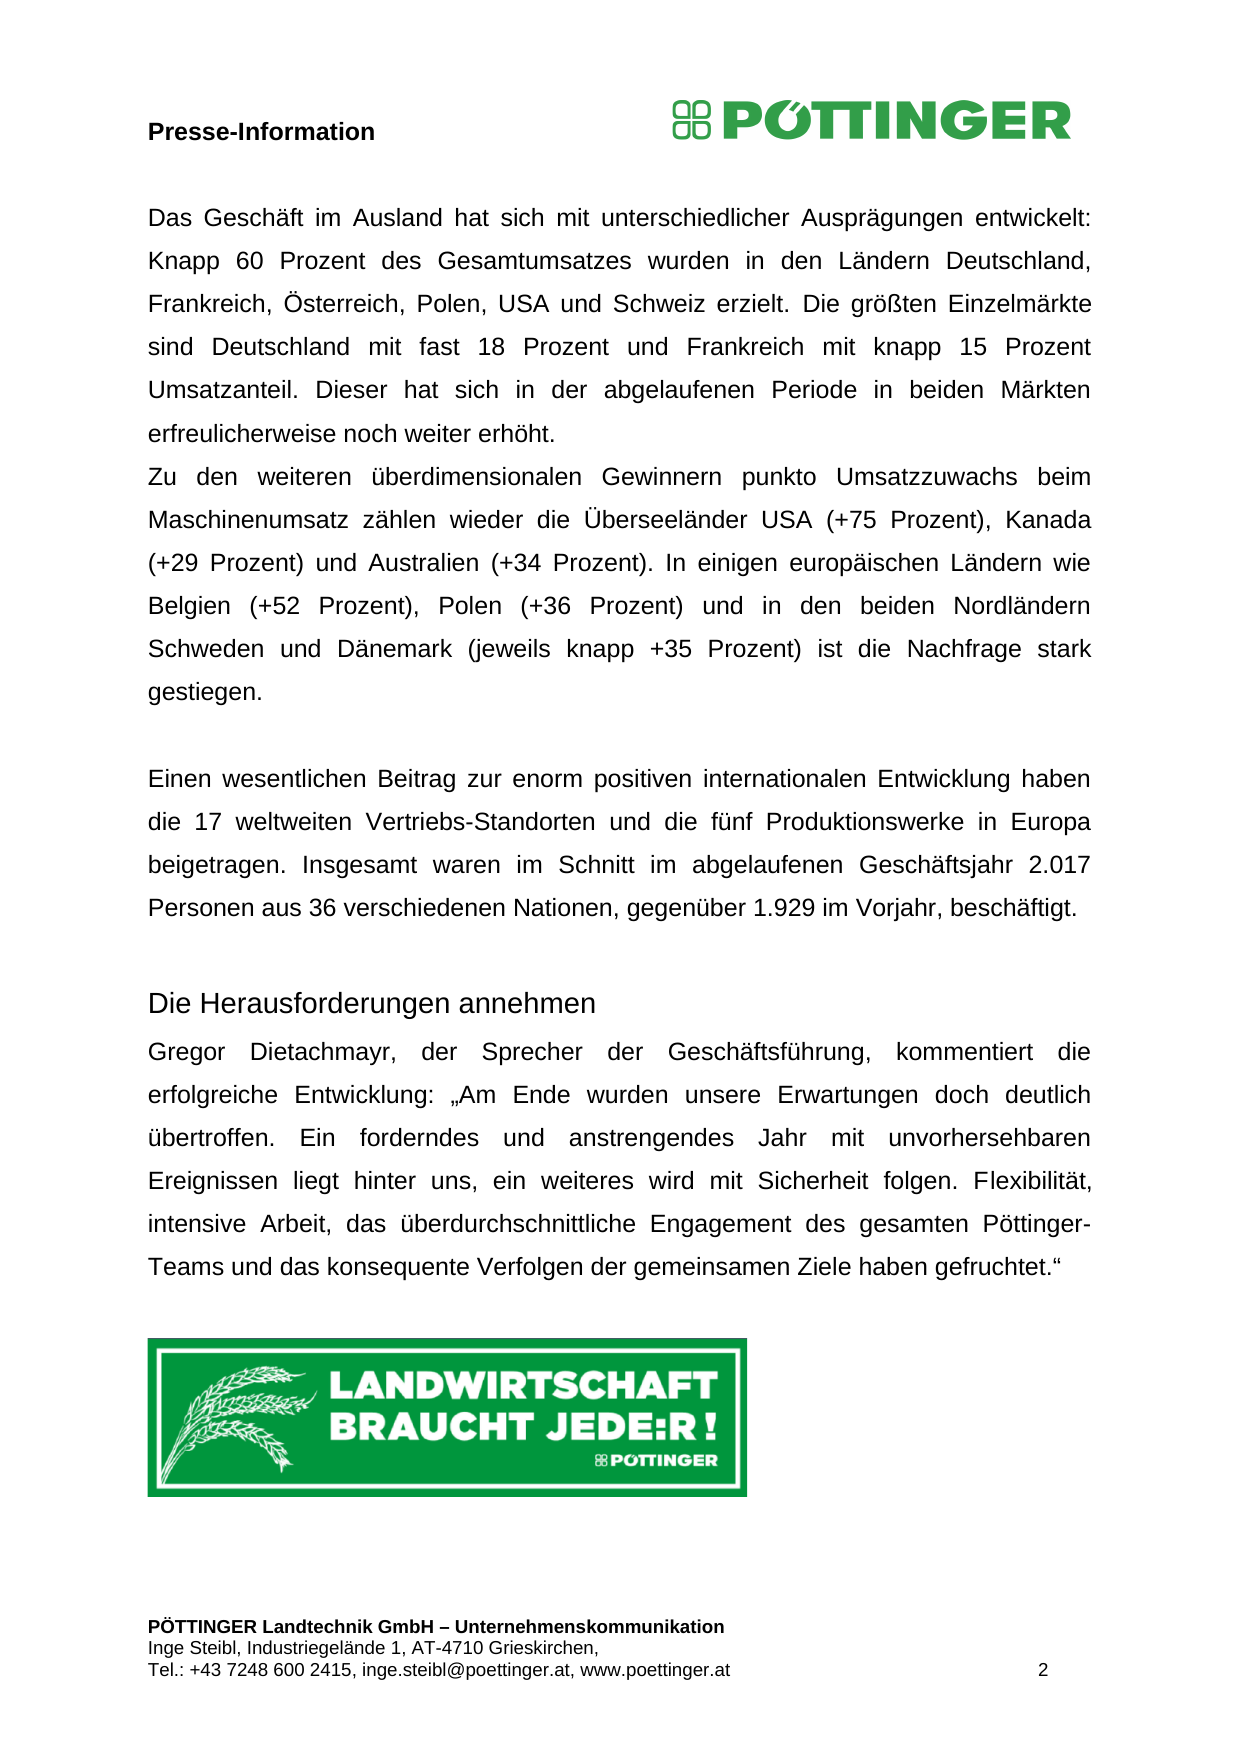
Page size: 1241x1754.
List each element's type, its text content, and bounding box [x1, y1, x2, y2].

text Einen wesentlichen Beitrag zur enorm positiven internationalen Entwicklung haben die 17 weltweiten Vertriebs-Standorten und die fünf Produktionswerke in Europa beigetragen. Insgesamt waren im Schnitt im abgelaufenen Geschäftsjahr 2.017 Personen aus 36 verschiedenen Nationen, gegenüber 1.929 im Vorjahr, beschäftigt. [148, 764, 1093, 922]
text Zu den weiteren überdimensionalen Gewinnern punkto Umsatzzuwachs beim Maschinenumsatz zählen wieder die Überseeländer USA (+75 Prozent), Kanada (+29 Prozent) und Australien (+34 Prozent). In einigen europäischen Ländern wie Belgien (+52 Prozent), Polen (+36 Prozent) und in den beiden Nordländern Schweden und Dänemark (jeweils knapp +35 Prozent) ist die Nachfrage stark gestiegen. [148, 462, 1093, 706]
text Die Herausforderungen annehmen [148, 986, 1093, 1020]
text Das Geschäft im Ausland hat sich mit unterschiedlicher Ausprägungen entwickelt: Knapp 60 Prozent des Gesamtumsatzes wurden in den Ländern Deutschland, Frankreich, Österreich, Polen, USA und Schweiz erzielt. Die größten Einzelmärkte sind Deutschland mit fast 18 Prozent und Frankreich mit knapp 15 Prozent Umsatzanteil. Dieser hat sich in der abgelaufenen Periode in beiden Märkten erfreulicherweise noch weiter erhöht. [148, 203, 1093, 447]
picture [672, 100, 1071, 140]
text Gregor Dietachmayr, der Sprecher der Geschäftsführung, kommentiert die erfolgreiche Entwicklung: „Am Ende wurden unsere Erwartungen doch deutlich übertroffen. Ein forderndes und anstrengendes Jahr mit unvorhersehbaren Ereignissen liegt hinter uns, ein weiteres wird mit Sicherheit folgen. Flexibilität, intensive Arbeit, das überdurchschnittliche Engagement des gesamten Pöttinger-Teams und das konsequente Verfolgen der gemeinsamen Ziele haben gefruchtet.“ [148, 1037, 1093, 1209]
picture [147, 1338, 748, 1497]
text Gregor Dietachmayr, der Sprecher der Geschäftsführung, kommentiert die erfolgreiche Entwicklung: „Am Ende wurden unsere Erwartungen doch deutlich übertroffen. Ein forderndes und anstrengendes Jahr mit unvorhersehbaren Ereignissen liegt hinter uns, ein weiteres wird mit Sicherheit folgen. Flexibilität, intensive Arbeit, das überdurchschnittliche Engagement des gesamten Pöttinger-Teams und das konsequente Verfolgen der gemeinsamen Ziele haben gefruchtet.“ [148, 1238, 1093, 1281]
